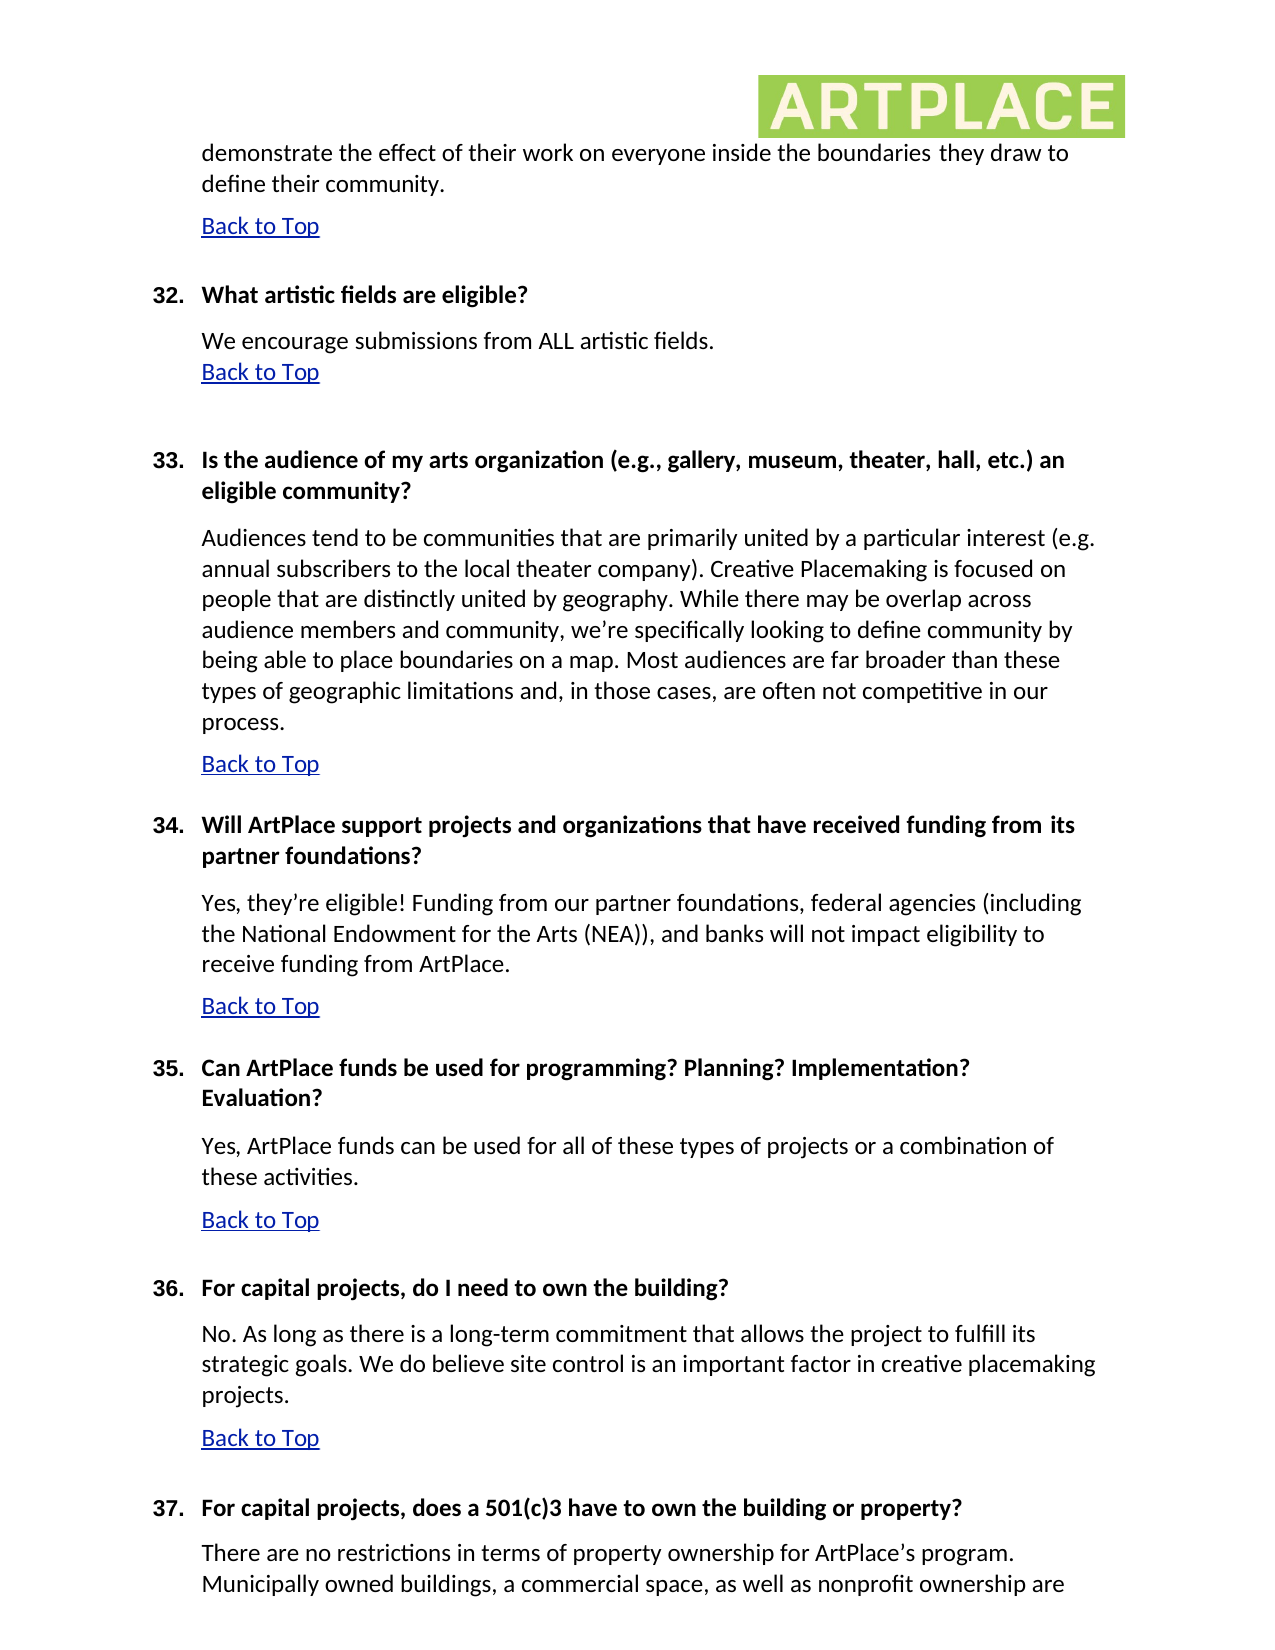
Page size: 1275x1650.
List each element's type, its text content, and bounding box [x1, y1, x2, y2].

text Back to Top [201, 210, 1135, 241]
text Audiences tend to be communities that are primarily united by a particular interest (e.g. annual subscribers to the local theater company). Creative Placemaking is focused on people that are distinctly united by geography. While there may be overlap across audience members and community, we’re specifically looking to define community by being able to place boundaries on a map. Most audiences are far broader than these types of geographic limitations and, in those cases, are often not competitive in our process. [201, 523, 1098, 736]
text Yes, ArtPlace funds can be used for all of these types of projects or a combination of these activities. [201, 1130, 1098, 1191]
subtitle Can ArtPlace funds be used for programming? Planning? Implementation? Evaluation? [153, 1052, 1081, 1113]
subtitle For capital projects, does a 501(c)3 have to own the building or property? [153, 1492, 1135, 1522]
text Back to Top [201, 1204, 1135, 1234]
text Back to Top [201, 991, 1135, 1021]
text Back to Top [201, 748, 1135, 778]
subtitle What artistic fields are eligible? [153, 279, 1135, 310]
text No. As long as there is a long-term commitment that allows the project to fulfill its strategic goals. We do believe site control is an important factor in creative placemaking projects. [201, 1318, 1098, 1410]
subtitle Will ArtPlace support projects and organizations that have received funding from its partner foundations? [153, 809, 1084, 870]
picture [758, 75, 1125, 138]
text We encourage submissions from ALL artistic fields. Back to Top [201, 325, 763, 386]
text Back to Top [201, 1422, 1135, 1453]
text Yes, they’re eligible! Funding from our partner foundations, federal agencies (including the National Endowment for the Arts (NEA)), and banks will not impact eligibility to receive funding from ArtPlace. [201, 887, 1098, 979]
subtitle Is the audience of my arts organization (e.g., gallery, museum, theater, hall, etc.) an eligible community? [153, 444, 1103, 506]
subtitle For capital projects, do I need to own the building? [153, 1272, 1135, 1303]
